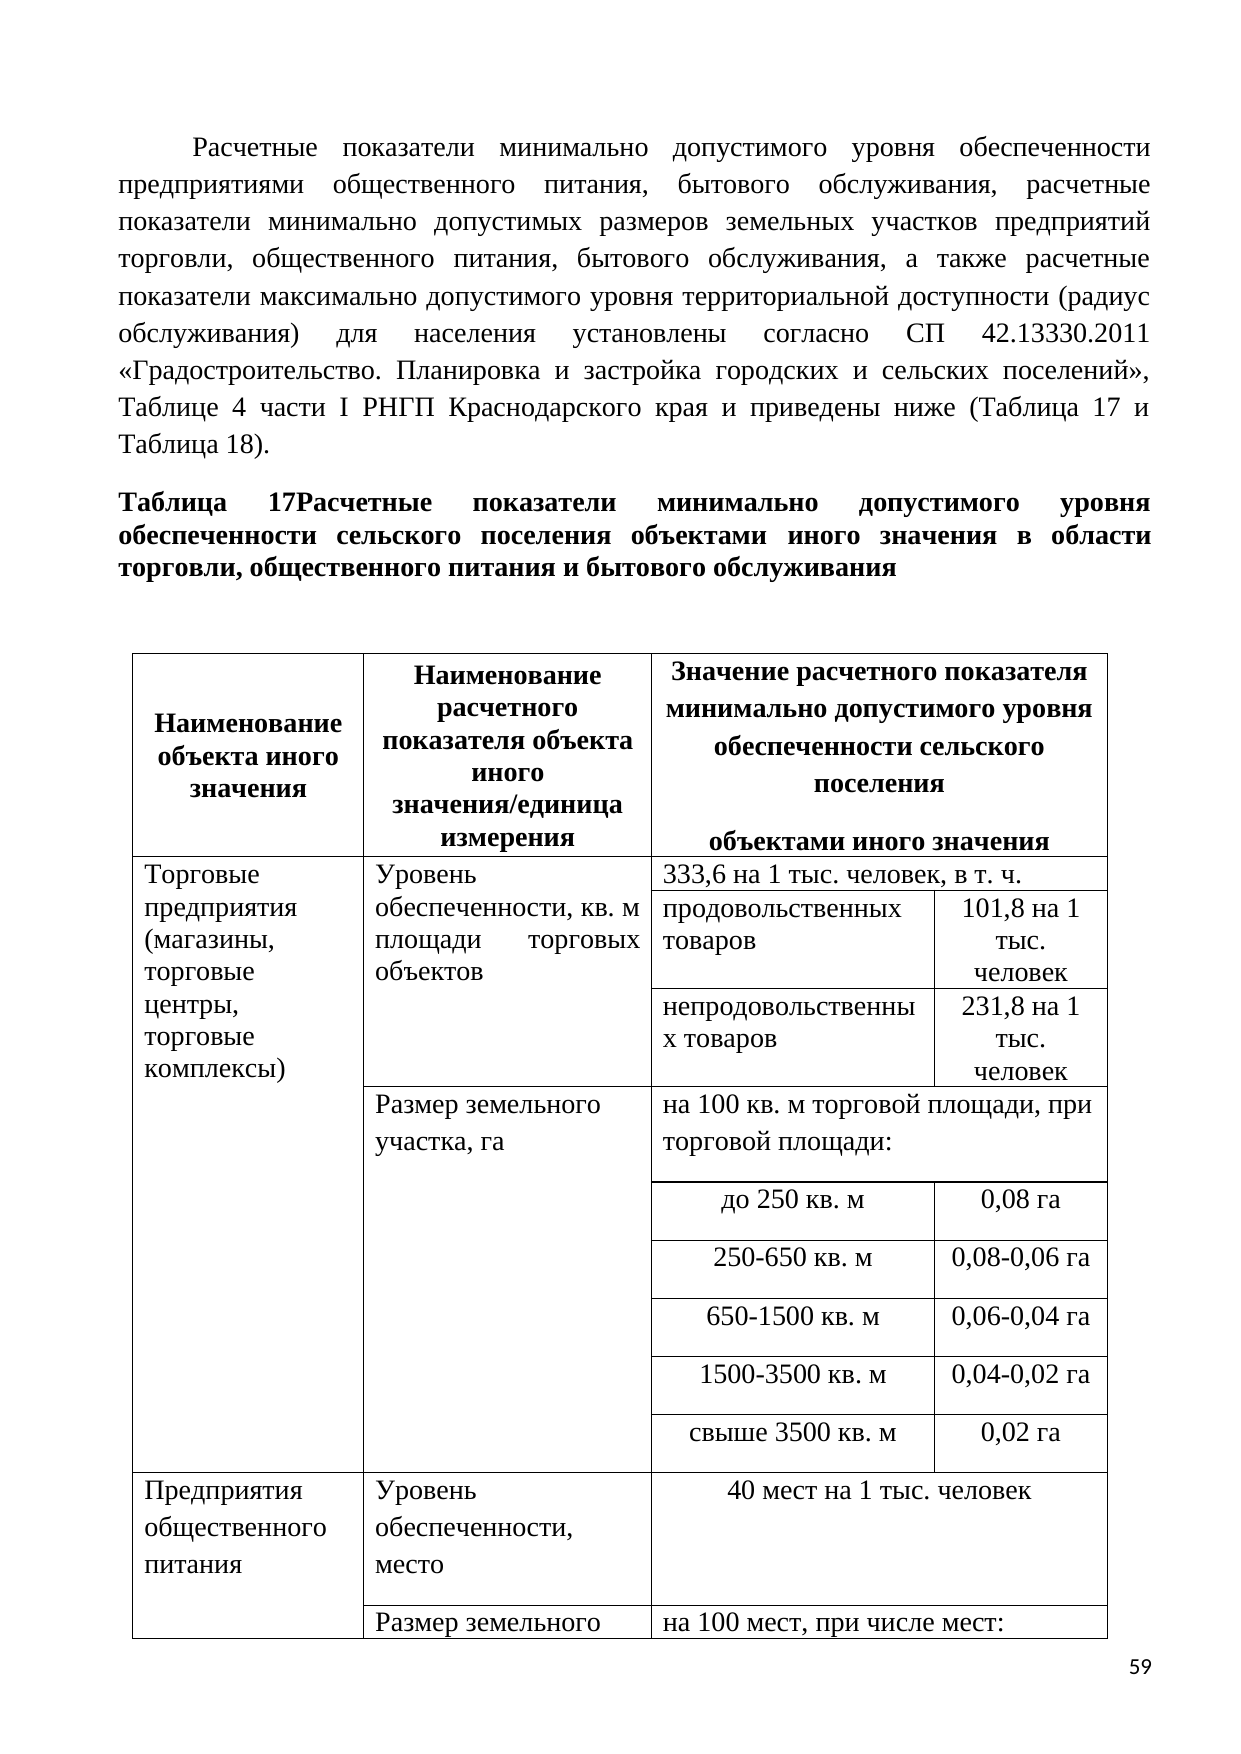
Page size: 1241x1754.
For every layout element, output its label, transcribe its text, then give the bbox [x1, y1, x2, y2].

table_cell Уровень обеспеченности, место [364, 1473, 651, 1604]
table_cell Торговые предприятия (магазины, торговые центры, торговые комплексы) [133, 857, 363, 1472]
table_cell 0,08-0,06 га [935, 1241, 1107, 1298]
table_cell 0,04-0,02 га [935, 1357, 1107, 1414]
table_cell Размер земельного участка, га [364, 1087, 651, 1472]
table_cell 0,06-0,04 га [935, 1299, 1107, 1356]
table_header Наименование расчетного показателя объекта иного значения/единица измерения [364, 654, 651, 856]
table_cell 1500-3500 кв. м [652, 1357, 934, 1414]
table_cell до 250 кв. м [652, 1183, 934, 1239]
table_cell свыше 3500 кв. м [652, 1415, 934, 1472]
text Расчетные показатели минимально допустимого уровня обеспеченности предприятиями общественного питания, бытового обслуживания, расчетные показатели минимально допустимых размеров земельных участков предприятий торговли, общественного питания, бытового обслуживания, а также расчетные показатели максимально допустимого уровня территориальной доступности (радиус обслуживания) для населения установлены согласно СП 42.13330.2011 «Градостроительство. Планировка и застройка городских и сельских поселений», Таблице 4 части I РНГП Краснодарского края и приведены ниже (Таблица 17 и Таблица 18). [118, 130, 1152, 460]
table_cell на 100 мест, при числе мест: [652, 1606, 1107, 1638]
table_cell 101,8 на 1 тыс. человек [935, 891, 1107, 988]
table_cell 40 мест на 1 тыс. человек [652, 1473, 1107, 1604]
table_cell продовольственных товаров [652, 891, 934, 988]
table_cell 0,02 га [935, 1415, 1107, 1472]
text Таблица 17Расчетные показатели минимально допустимого уровня обеспеченности сельского поселения объектами иного значения в области торговли, общественного питания и бытового обслуживания [118, 485, 1152, 583]
table_cell 0,08 га [935, 1183, 1107, 1239]
table_cell Уровень обеспеченности, кв. м площади торговых объектов [364, 857, 651, 1086]
table_header Значение расчетного показателя минимально допустимого уровня обеспеченности сельского поселения объектами иного значения [652, 654, 1107, 856]
table_cell непродовольственных товаров [652, 989, 934, 1086]
table_cell Размер земельного участка, га [364, 1606, 651, 1638]
table_cell 650-1500 кв. м [652, 1299, 934, 1356]
table_header Наименование объекта иного значения [133, 654, 363, 856]
table_cell 231,8 на 1 тыс. человек [935, 989, 1107, 1086]
table_cell на 100 кв. м торговой площади, при торговой площади: [652, 1087, 1107, 1181]
table_cell Предприятия общественного питания [133, 1473, 363, 1638]
table_cell 333,6 на 1 тыс. человек, в т. ч. [652, 857, 1107, 889]
table_cell 250-650 кв. м [652, 1241, 934, 1298]
